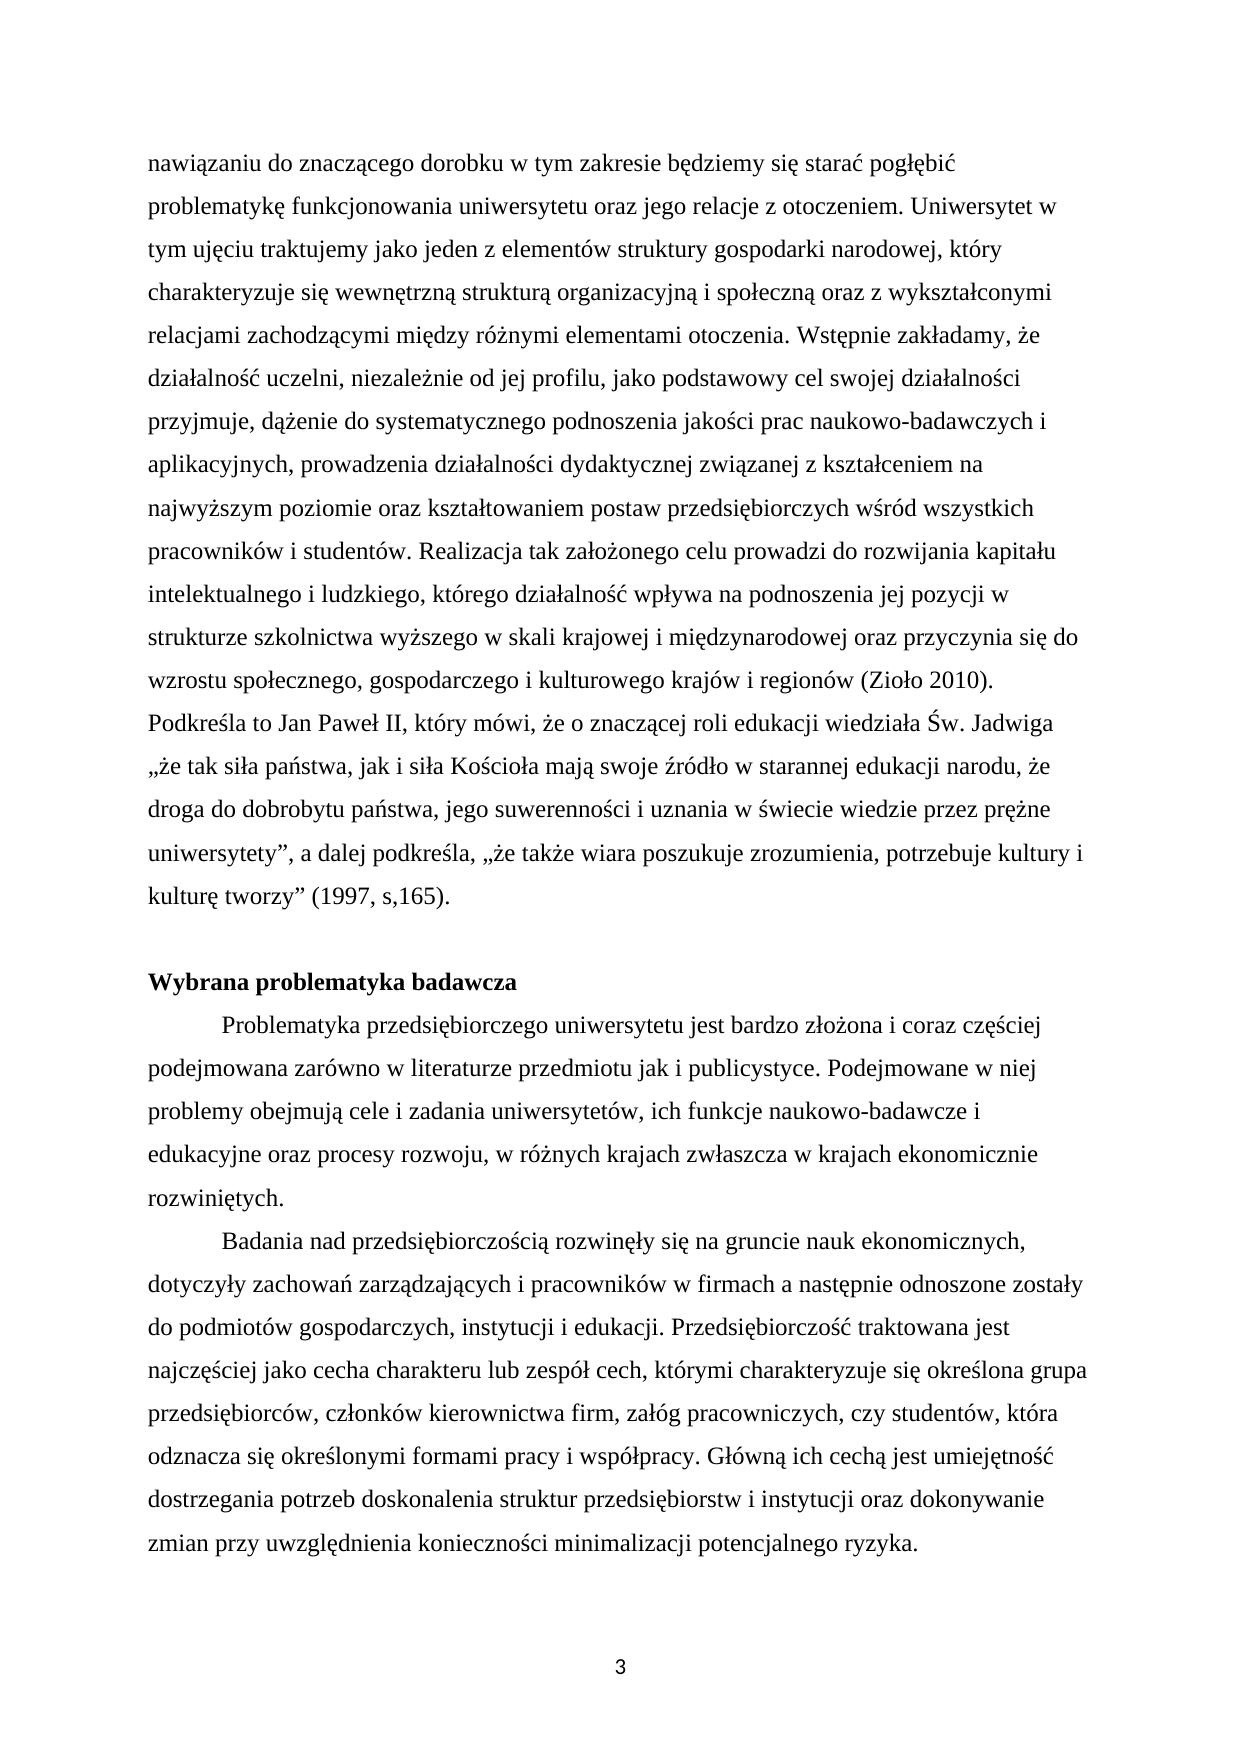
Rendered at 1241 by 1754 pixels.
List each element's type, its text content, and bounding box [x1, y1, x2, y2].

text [148, 148, 1093, 909]
text Wybrana problematyka badawcza [148, 967, 1093, 996]
text Problematyka przedsiębiorczego uniwersytetu jest bardzo złożona i coraz częściej podejmowana zarówno w literaturze przedmiotu jak i publicystyce. Podejmowane w niej problemy obejmują cele i zadania uniwersytetów, ich funkcje naukowo-badawcze i edukacyjne oraz procesy rozwoju, w różnych krajach zwłaszcza w krajach ekonomicznie rozwiniętych. [148, 1010, 1093, 1211]
text Badania nad przedsiębiorczością rozwinęły się na gruncie nauk ekonomicznych, dotyczyły zachowań zarządzających i pracowników w firmach a następnie odnoszone zostały do podmiotów gospodarczych, instytucji i edukacji. Przedsiębiorczość traktowana jest najczęściej jako cecha charakteru lub zespół cech, którymi charakteryzuje się określona grupa przedsiębiorców, członków kierownictwa firm, załóg pracowniczych, czy studentów, która odznacza się określonymi formami pracy i współpracy. Główną ich cechą jest umiejętność dostrzegania potrzeb doskonalenia struktur przedsiębiorstw i instytucji oraz dokonywanie zmian przy uwzględnienia konieczności minimalizacji potencjalnego ryzyka. [148, 1226, 1093, 1556]
